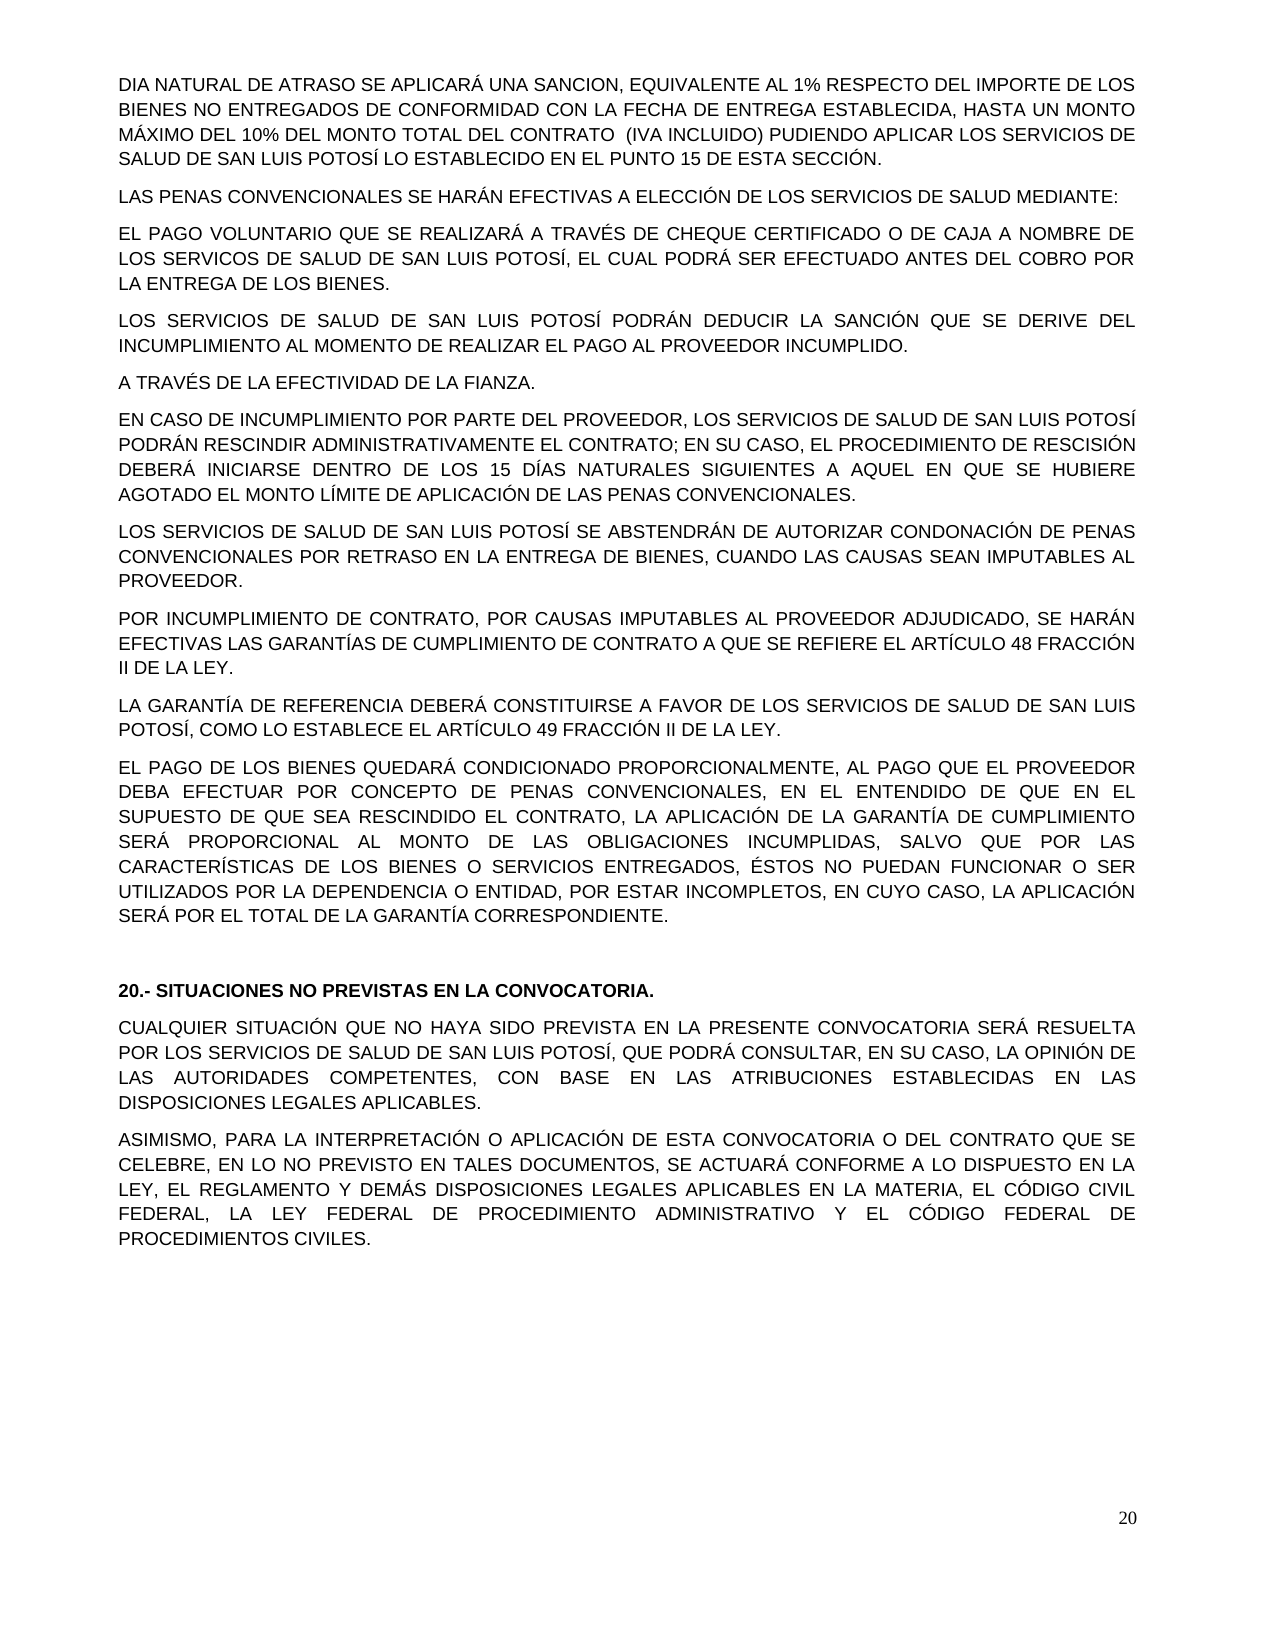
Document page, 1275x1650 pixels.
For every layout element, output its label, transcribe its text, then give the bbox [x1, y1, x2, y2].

text LOS SERVICIOS DE SALUD DE SAN LUIS POTOSÍ PODRÁN DEDUCIR LA SANCIÓN QUE SE DERIVE DEL INCUMPLIMIENTO AL MOMENTO DE REALIZAR EL PAGO AL PROVEEDOR INCUMPLIDO. [118, 310, 1137, 356]
text EL PAGO DE LOS BIENES QUEDARÁ CONDICIONADO PROPORCIONALMENTE, AL PAGO QUE EL PROVEEDOR DEBA EFECTUAR POR CONCEPTO DE PENAS CONVENCIONALES, EN EL ENTENDIDO DE QUE EN EL SUPUESTO DE QUE SEA RESCINDIDO EL CONTRATO, LA APLICACIÓN DE LA GARANTÍA DE CUMPLIMIENTO SERÁ PROPORCIONAL AL MONTO DE LAS OBLIGACIONES INCUMPLIDAS, SALVO QUE POR LAS CARACTERÍSTICAS DE LOS BIENES O SERVICIOS ENTREGADOS, ÉSTOS NO PUEDAN FUNCIONAR O SER UTILIZADOS POR LA DEPENDENCIA O ENTIDAD, POR ESTAR INCOMPLETOS, EN CUYO CASO, LA APLICACIÓN SERÁ POR EL TOTAL DE LA GARANTÍA CORRESPONDIENTE. [118, 757, 1137, 927]
text ASIMISMO, PARA LA INTERPRETACIÓN O APLICACIÓN DE ESTA CONVOCATORIA O DEL CONTRATO QUE SE CELEBRE, EN LO NO PREVISTO EN TALES DOCUMENTOS, SE ACTUARÁ CONFORME A LO DISPUESTO EN LA LEY, EL REGLAMENTO Y DEMÁS DISPOSICIONES LEGALES APLICABLES EN LA MATERIA, EL CÓDIGO CIVIL FEDERAL, LA LEY FEDERAL DE PROCEDIMIENTO ADMINISTRATIVO Y EL CÓDIGO FEDERAL DE PROCEDIMIENTOS CIVILES. [118, 1129, 1137, 1249]
text LA GARANTÍA DE REFERENCIA DEBERÁ CONSTITUIRSE A FAVOR DE LOS SERVICIOS DE SALUD DE SAN LUIS POTOSÍ, COMO LO ESTABLECE EL ARTÍCULO 49 FRACCIÓN II DE LA LEY. [118, 694, 1137, 741]
text POR INCUMPLIMIENTO DE CONTRATO, POR CAUSAS IMPUTABLES AL PROVEEDOR ADJUDICADO, SE HARÁN EFECTIVAS LAS GARANTÍAS DE CUMPLIMIENTO DE CONTRATO A QUE SE REFIERE EL ARTÍCULO 48 FRACCIÓN II DE LA LEY. [118, 608, 1137, 679]
text EN CASO DE INCUMPLIMIENTO POR PARTE DEL PROVEEDOR, LOS SERVICIOS DE SALUD DE SAN LUIS POTOSÍ PODRÁN RESCINDIR ADMINISTRATIVAMENTE EL CONTRATO; EN SU CASO, EL PROCEDIMIENTO DE RESCISIÓN DEBERÁ INICIARSE DENTRO DE LOS 15 DÍAS NATURALES SIGUIENTES A AQUEL EN QUE SE HUBIERE AGOTADO EL MONTO LÍMITE DE APLICACIÓN DE LAS PENAS CONVENCIONALES. [118, 409, 1137, 505]
text LOS SERVICIOS DE SALUD DE SAN LUIS POTOSÍ SE ABSTENDRÁN DE AUTORIZAR CONDONACIÓN DE PENAS CONVENCIONALES POR RETRASO EN LA ENTREGA DE BIENES, CUANDO LAS CAUSAS SEAN IMPUTABLES AL PROVEEDOR. [118, 521, 1137, 592]
text CUALQUIER SITUACIÓN QUE NO HAYA SIDO PREVISTA EN LA PRESENTE CONVOCATORIA SERÁ RESUELTA POR LOS SERVICIOS DE SALUD DE SAN LUIS POTOSÍ, QUE PODRÁ CONSULTAR, EN SU CASO, LA OPINIÓN DE LAS AUTORIDADES COMPETENTES, CON BASE EN LAS ATRIBUCIONES ESTABLECIDAS EN LAS DISPOSICIONES LEGALES APLICABLES. [118, 1017, 1137, 1113]
text LAS PENAS CONVENCIONALES SE HARÁN EFECTIVAS A ELECCIÓN DE LOS SERVICIOS DE SALUD MEDIANTE: [118, 186, 1137, 207]
text A TRAVÉS DE LA EFECTIVIDAD DE LA FIANZA. [118, 372, 1137, 393]
text 20.- SITUACIONES NO PREVISTAS EN LA CONVOCATORIA. [118, 980, 1137, 1001]
text EL PAGO VOLUNTARIO QUE SE REALIZARÁ A TRAVÉS DE CHEQUE CERTIFICADO O DE CAJA A NOMBRE DE LOS SERVICOS DE SALUD DE SAN LUIS POTOSÍ, EL CUAL PODRÁ SER EFECTUADO ANTES DEL COBRO POR LA ENTREGA DE LOS BIENES. [118, 223, 1137, 294]
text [118, 74, 1137, 170]
